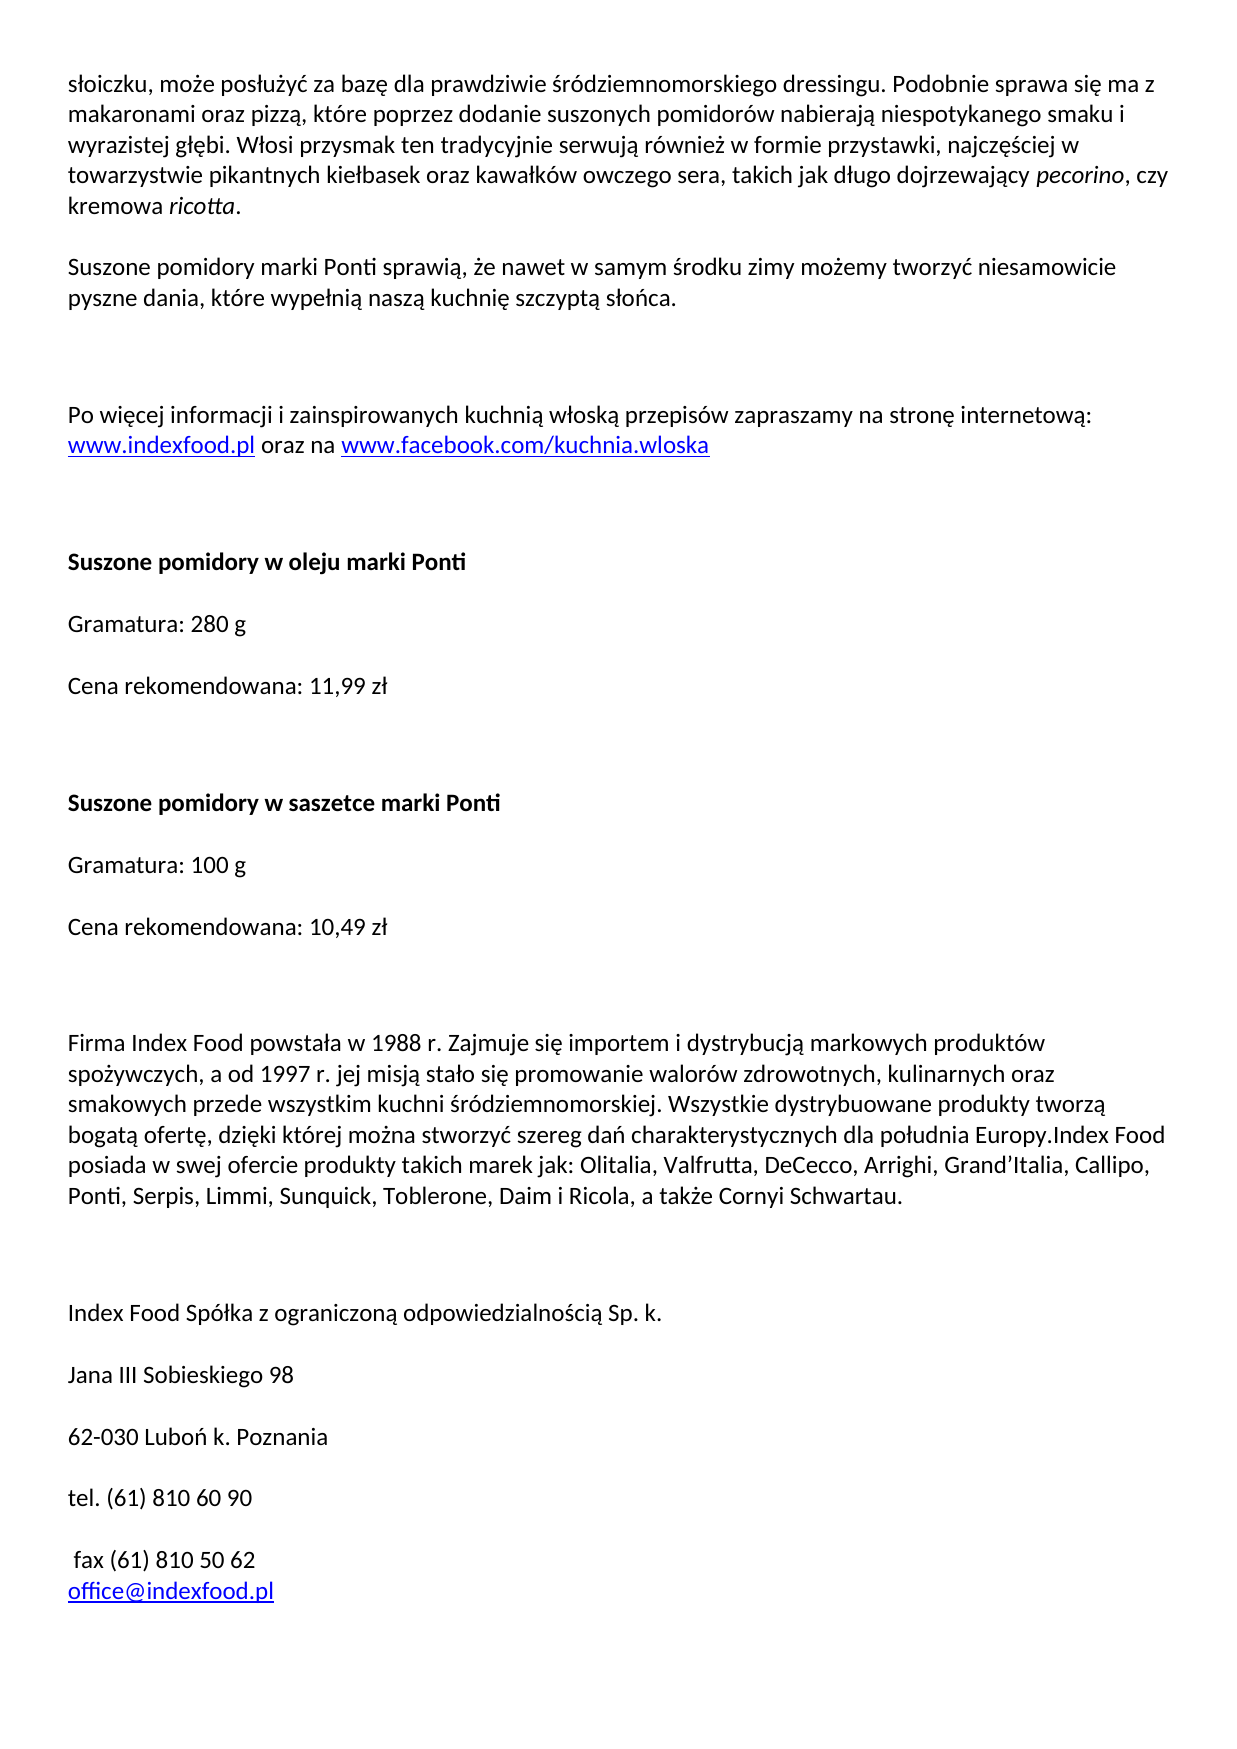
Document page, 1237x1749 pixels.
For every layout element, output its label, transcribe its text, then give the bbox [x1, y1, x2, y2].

text Jana III Sobieskiego 98 [68, 1359, 1169, 1389]
text Suszone pomidory w oleju marki Ponti [68, 547, 1169, 577]
text Firma Index Food powstała w 1988 r. Zajmuje się importem i dystrybucją markowych produktów spożywczych, a od 1997 r. jej misją stało się promowanie walorów zdrowotnych, kulinarnych oraz smakowych przede wszystkim kuchni śródziemnomorskiej. Wszystkie dystrybuowane produkty tworzą bogatą ofertę, dzięki której można stworzyć szereg dań charakterystycznych dla południa Europy.Index Food posiada w swej ofercie produkty takich marek jak: Olitalia, Valfrutta, DeCecco, Arrighi, Grand’Italia, Callipo, Ponti, Serpis, Limmi, Sunquick, Toblerone, Daim i Ricola, a także Cornyi Schwartau. [68, 1028, 1169, 1211]
text Gramatura: 100 g [68, 849, 1169, 879]
text fax (61) 810 50 62 [68, 1544, 1169, 1575]
text Suszone pomidory w saszetce marki Ponti [68, 787, 1169, 818]
text 62-030 Luboń k. Poznania [68, 1421, 1169, 1451]
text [68, 68, 1169, 220]
text Cena rekomendowana: 11,99 zł [68, 670, 1169, 701]
text Cena rekomendowana: 10,49 zł [68, 911, 1169, 941]
text Gramatura: 280 g [68, 608, 1169, 639]
text Suszone pomidory marki Ponti sprawią, że nawet w samym środku zimy możemy tworzyć niesamowicie pyszne dania, które wypełnią naszą kuchnię szczyptą słońca. [68, 252, 1169, 313]
text office@indexfood.pl [68, 1575, 1169, 1605]
text Index Food Spółka z ograniczoną odpowiedzialnością Sp. k. [68, 1297, 1169, 1328]
text tel. (61) 810 60 90 [68, 1482, 1169, 1513]
text Po więcej informacji i zainspirowanych kuchnią włoską przepisów zapraszamy na stronę internetową: www.indexfood.pl oraz na www.facebook.com/kuchnia.wloska [68, 399, 1169, 460]
